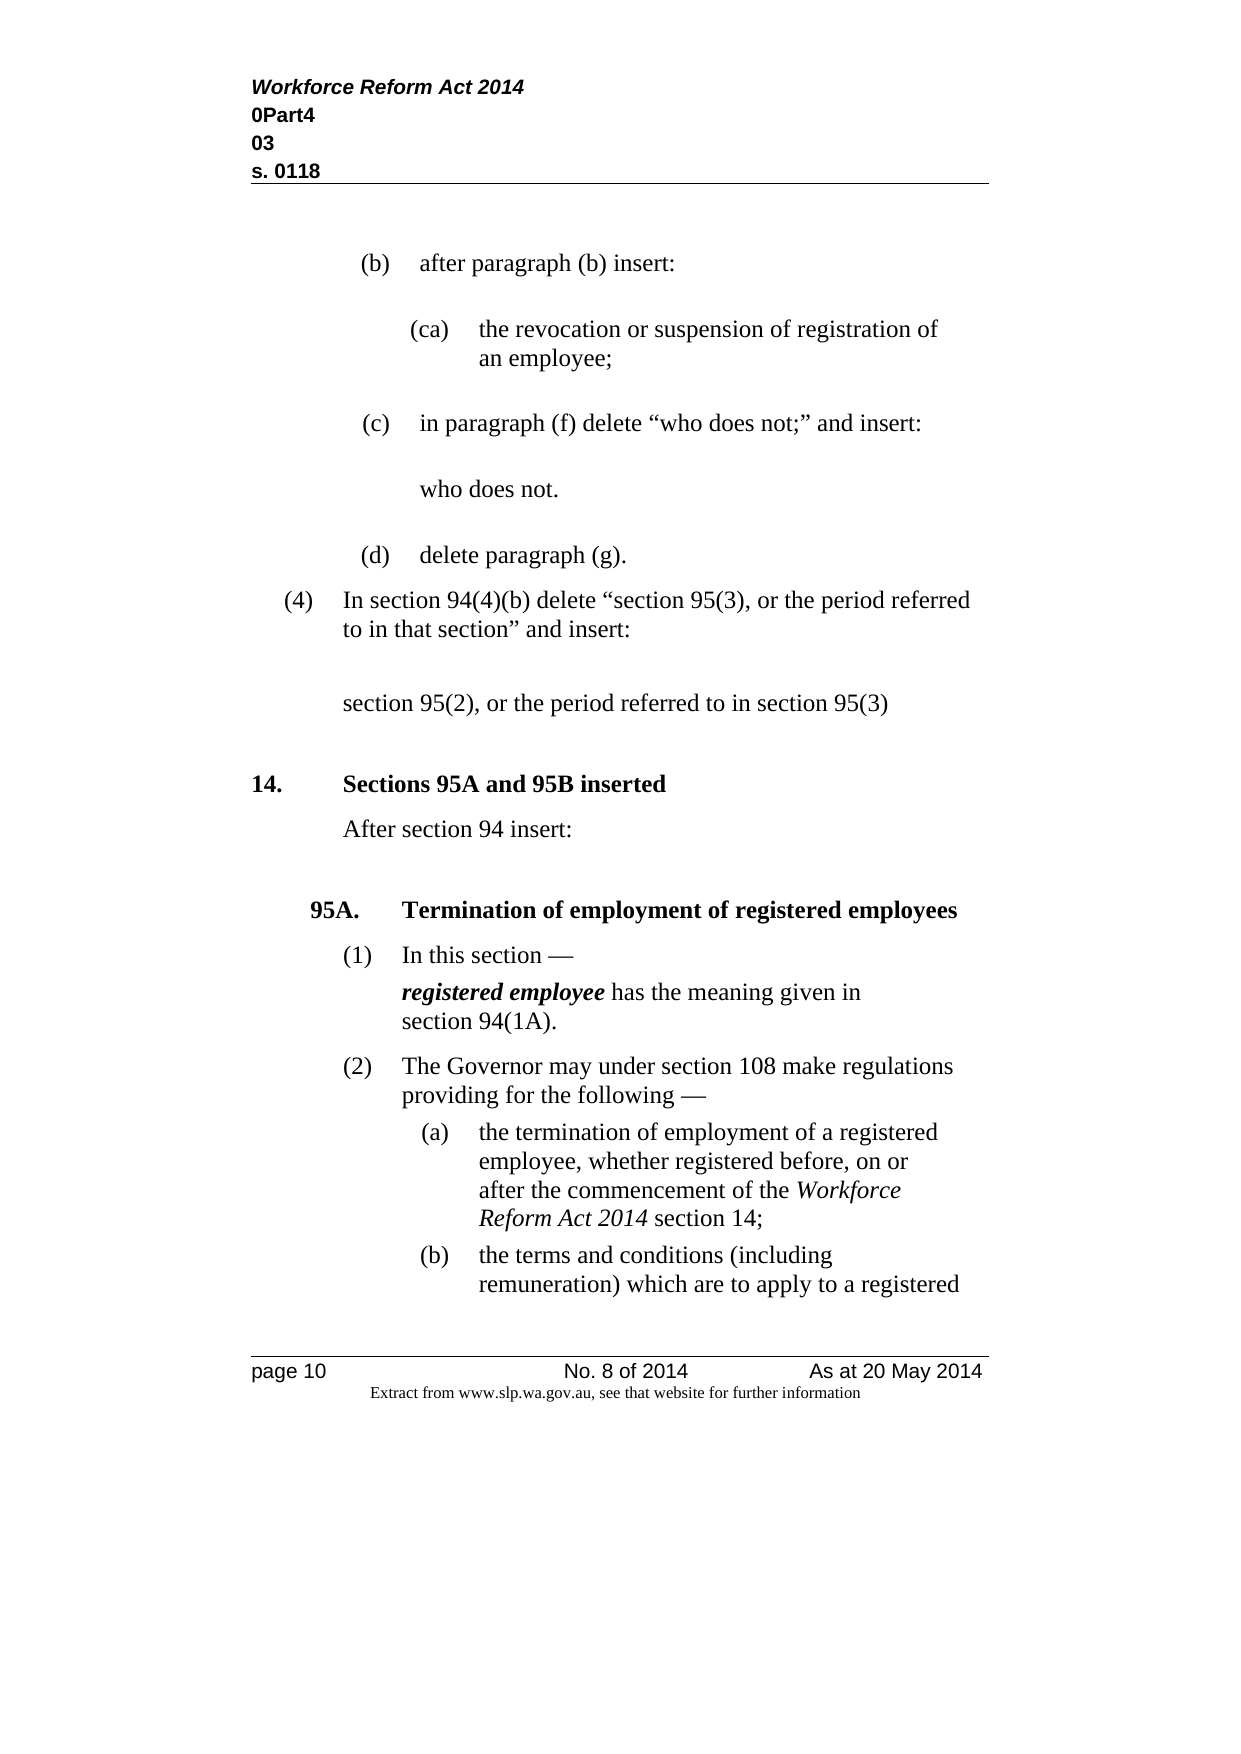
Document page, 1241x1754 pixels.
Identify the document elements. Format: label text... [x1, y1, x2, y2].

subtitle 95A. Termination of employment of registered employees [310, 895, 959, 923]
text (1) In this section — [313, 940, 959, 969]
subtitle 14. Sections 95A and 95B inserted [251, 769, 989, 798]
text section 95(2), or the period referred to in section 95(3) [251, 688, 989, 717]
text registered employee has the meaning given in section 94(1A). [369, 977, 959, 1035]
text (b) after paragraph (b) insert: [251, 248, 989, 277]
text (a) the termination of employment of a registered employee, whether registered before, on or after the commencement of the Workforce Reform Act 2014 section 14; [390, 1117, 959, 1232]
text (ca) the revocation or suspension of registration of an employee; [390, 314, 959, 371]
text (4) In section 94(4)(b) delete “section 95(3), or the period referred to in that section” and insert: [251, 586, 989, 643]
text who does not. [251, 474, 989, 503]
text (d) delete paragraph (g). [251, 540, 989, 569]
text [390, 1241, 959, 1298]
text After section 94 insert: [251, 814, 989, 843]
text (c) in paragraph (f) delete “who does not;” and insert: [251, 408, 989, 437]
text (2) The Governor may under section 108 make regulations providing for the following — [313, 1051, 959, 1109]
